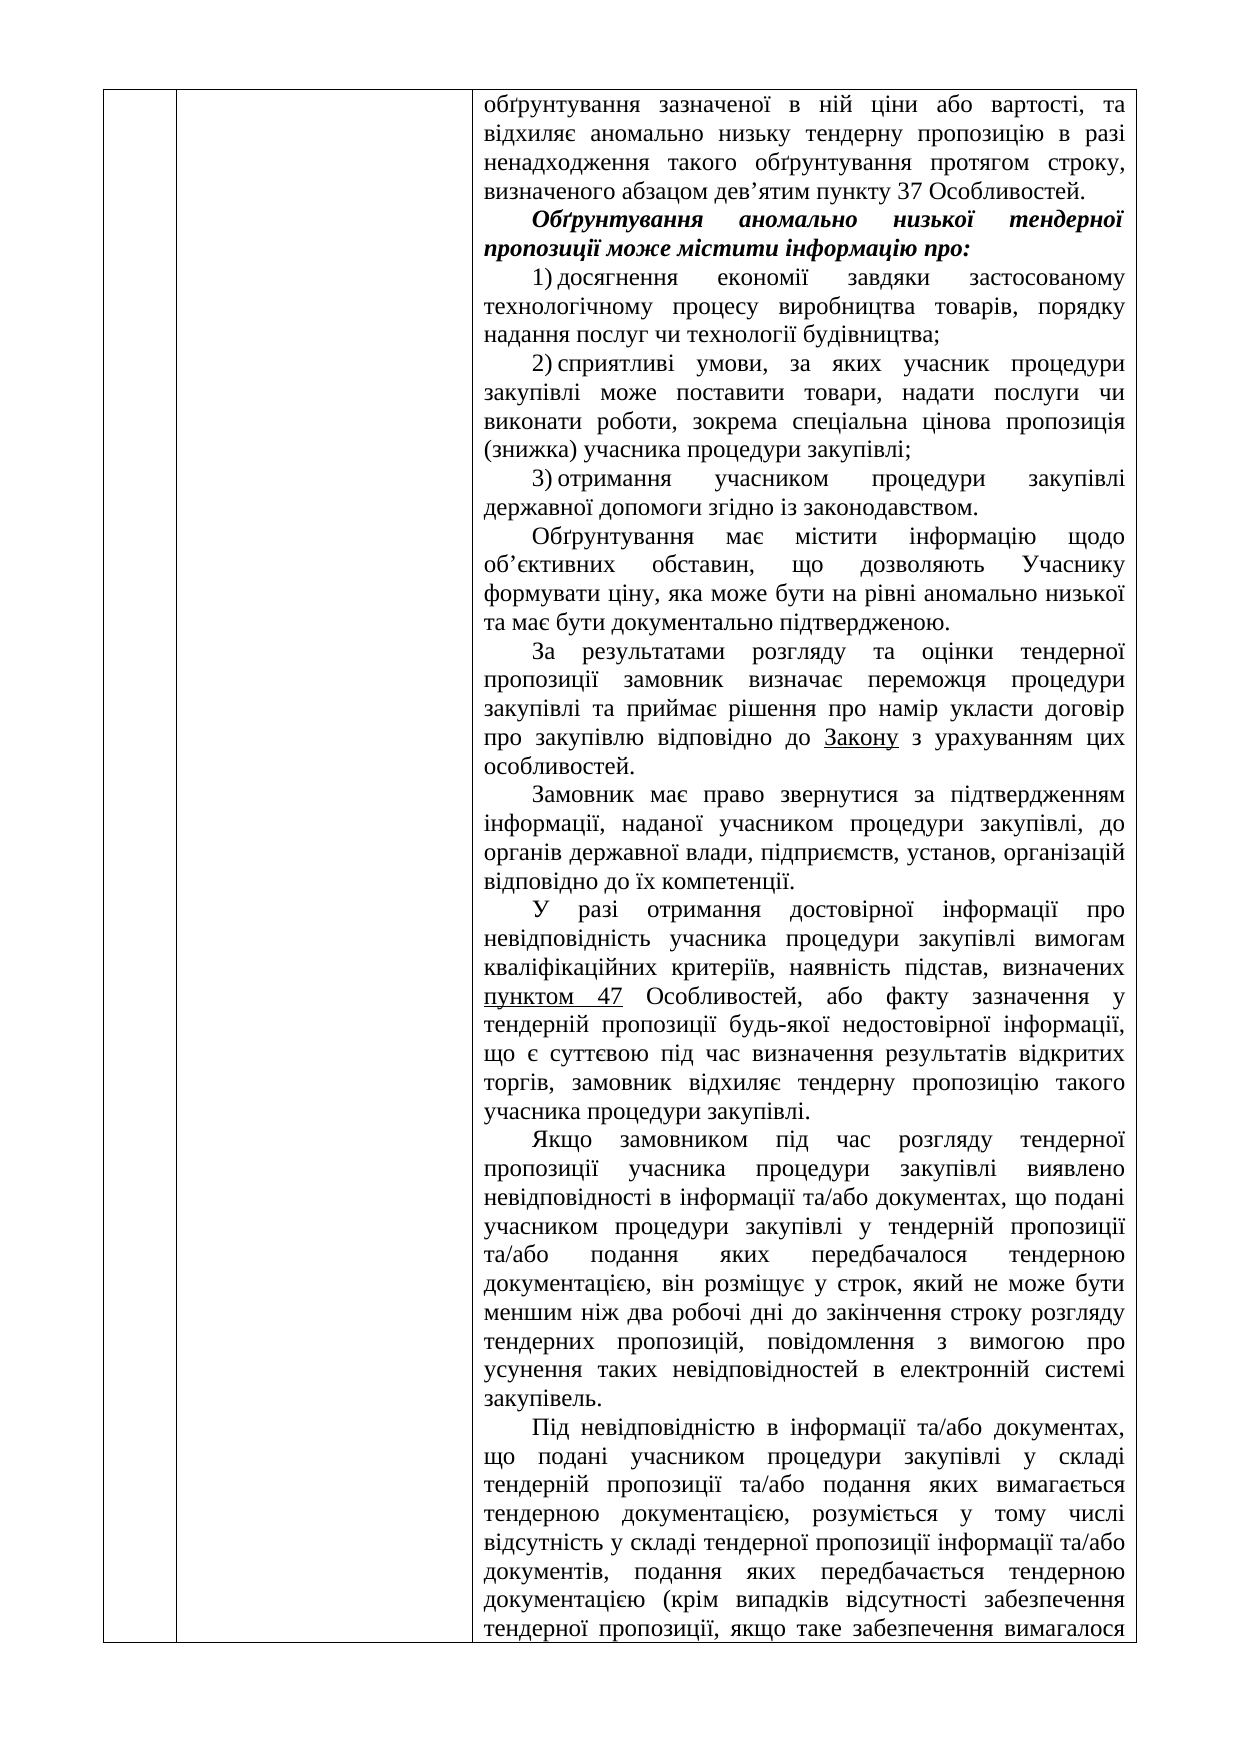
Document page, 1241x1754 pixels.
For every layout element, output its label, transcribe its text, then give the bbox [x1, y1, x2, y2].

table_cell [473, 90, 1136, 1642]
table_cell 1 [104, 90, 176, 1642]
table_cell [177, 90, 472, 1642]
